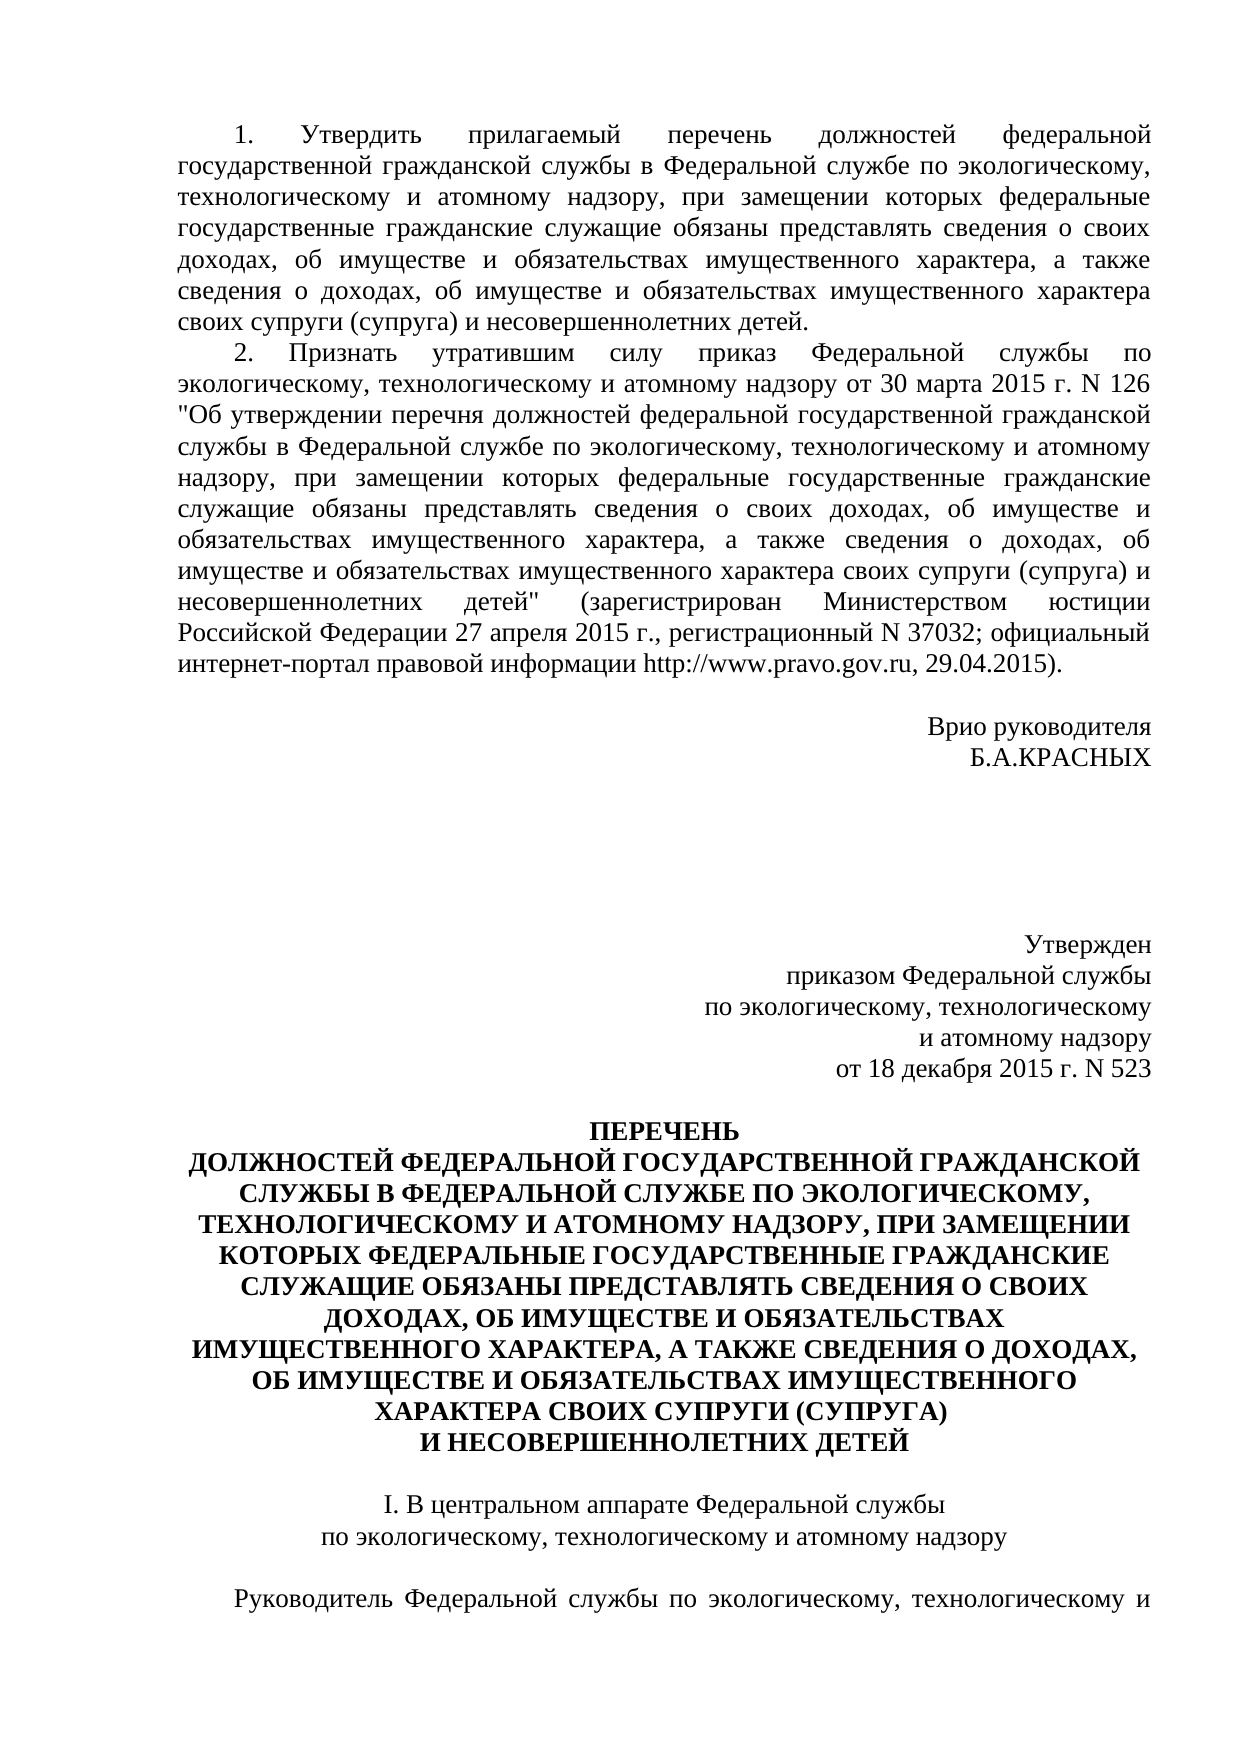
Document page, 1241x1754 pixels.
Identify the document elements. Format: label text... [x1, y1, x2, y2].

text приказом Федеральной службы [177, 959, 1152, 990]
text от 18 декабря 2015 г. N 523 [177, 1052, 1152, 1084]
text 2. Признать утратившим силу приказ Федеральной службы по экологическому, технологическому и атомному надзору от 30 марта 2015 г. N 126 "Об утверждении перечня должностей федеральной государственной гражданской службы в Федеральной службе по экологическому, технологическому и атомному надзору, при замещении которых федеральные государственные гражданские служащие обязаны представлять сведения о своих доходах, об имуществе и обязательствах имущественного характера, а также сведения о доходах, об имуществе и обязательствах имущественного характера своих супруги (супруга) и несовершеннолетних детей" (зарегистрирован Министерством юстиции Российской Федерации 27 апреля 2015 г., регистрационный N 37032; официальный интернет-портал правовой информации http://www.pravo.gov.ru, 29.04.2015). [177, 336, 1152, 679]
text I. В центральном аппарате Федеральной службы [177, 1488, 1152, 1520]
text 1. Утвердить прилагаемый перечень должностей федеральной государственной гражданской службы в Федеральной службе по экологическому, технологическому и атомному надзору, при замещении которых федеральные государственные гражданские служащие обязаны представлять сведения о своих доходах, об имуществе и обязательствах имущественного характера, а также сведения о доходах, об имуществе и обязательствах имущественного характера своих супруги (супруга) и несовершеннолетних детей. [177, 118, 1152, 336]
text Врио руководителя [177, 710, 1152, 741]
text и атомному надзору [177, 1021, 1152, 1052]
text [177, 1582, 1152, 1613]
title ПЕРЕЧЕНЬ [177, 1115, 1152, 1146]
text Б.А.КРАСНЫХ [177, 741, 1152, 772]
title ДОЛЖНОСТЕЙ ФЕДЕРАЛЬНОЙ ГОСУДАРСТВЕННОЙ ГРАЖДАНСКОЙ СЛУЖБЫ В ФЕДЕРАЛЬНОЙ СЛУЖБЕ ПО ЭКОЛОГИЧЕСКОМУ, ТЕХНОЛОГИЧЕСКОМУ И АТОМНОМУ НАДЗОРУ, ПРИ ЗАМЕЩЕНИИ КОТОРЫХ ФЕДЕРАЛЬНЫЕ ГОСУДАРСТВЕННЫЕ ГРАЖДАНСКИЕ СЛУЖАЩИЕ ОБЯЗАНЫ ПРЕДСТАВЛЯТЬ СВЕДЕНИЯ О СВОИХ ДОХОДАХ, ОБ ИМУЩЕСТВЕ И ОБЯЗАТЕЛЬСТВАХ ИМУЩЕСТВЕННОГО ХАРАКТЕРА, А ТАКЖЕ СВЕДЕНИЯ О ДОХОДАХ, ОБ ИМУЩЕСТВЕ И ОБЯЗАТЕЛЬСТВАХ ИМУЩЕСТВЕННОГО ХАРАКТЕРА СВОИХ СУПРУГИ (СУПРУГА) И НЕСОВЕРШЕННОЛЕТНИХ ДЕТЕЙ [177, 1146, 1152, 1457]
text по экологическому, технологическому [177, 990, 1152, 1021]
text по экологическому, технологическому и атомному надзору [177, 1520, 1152, 1551]
text Утвержден [177, 928, 1152, 959]
